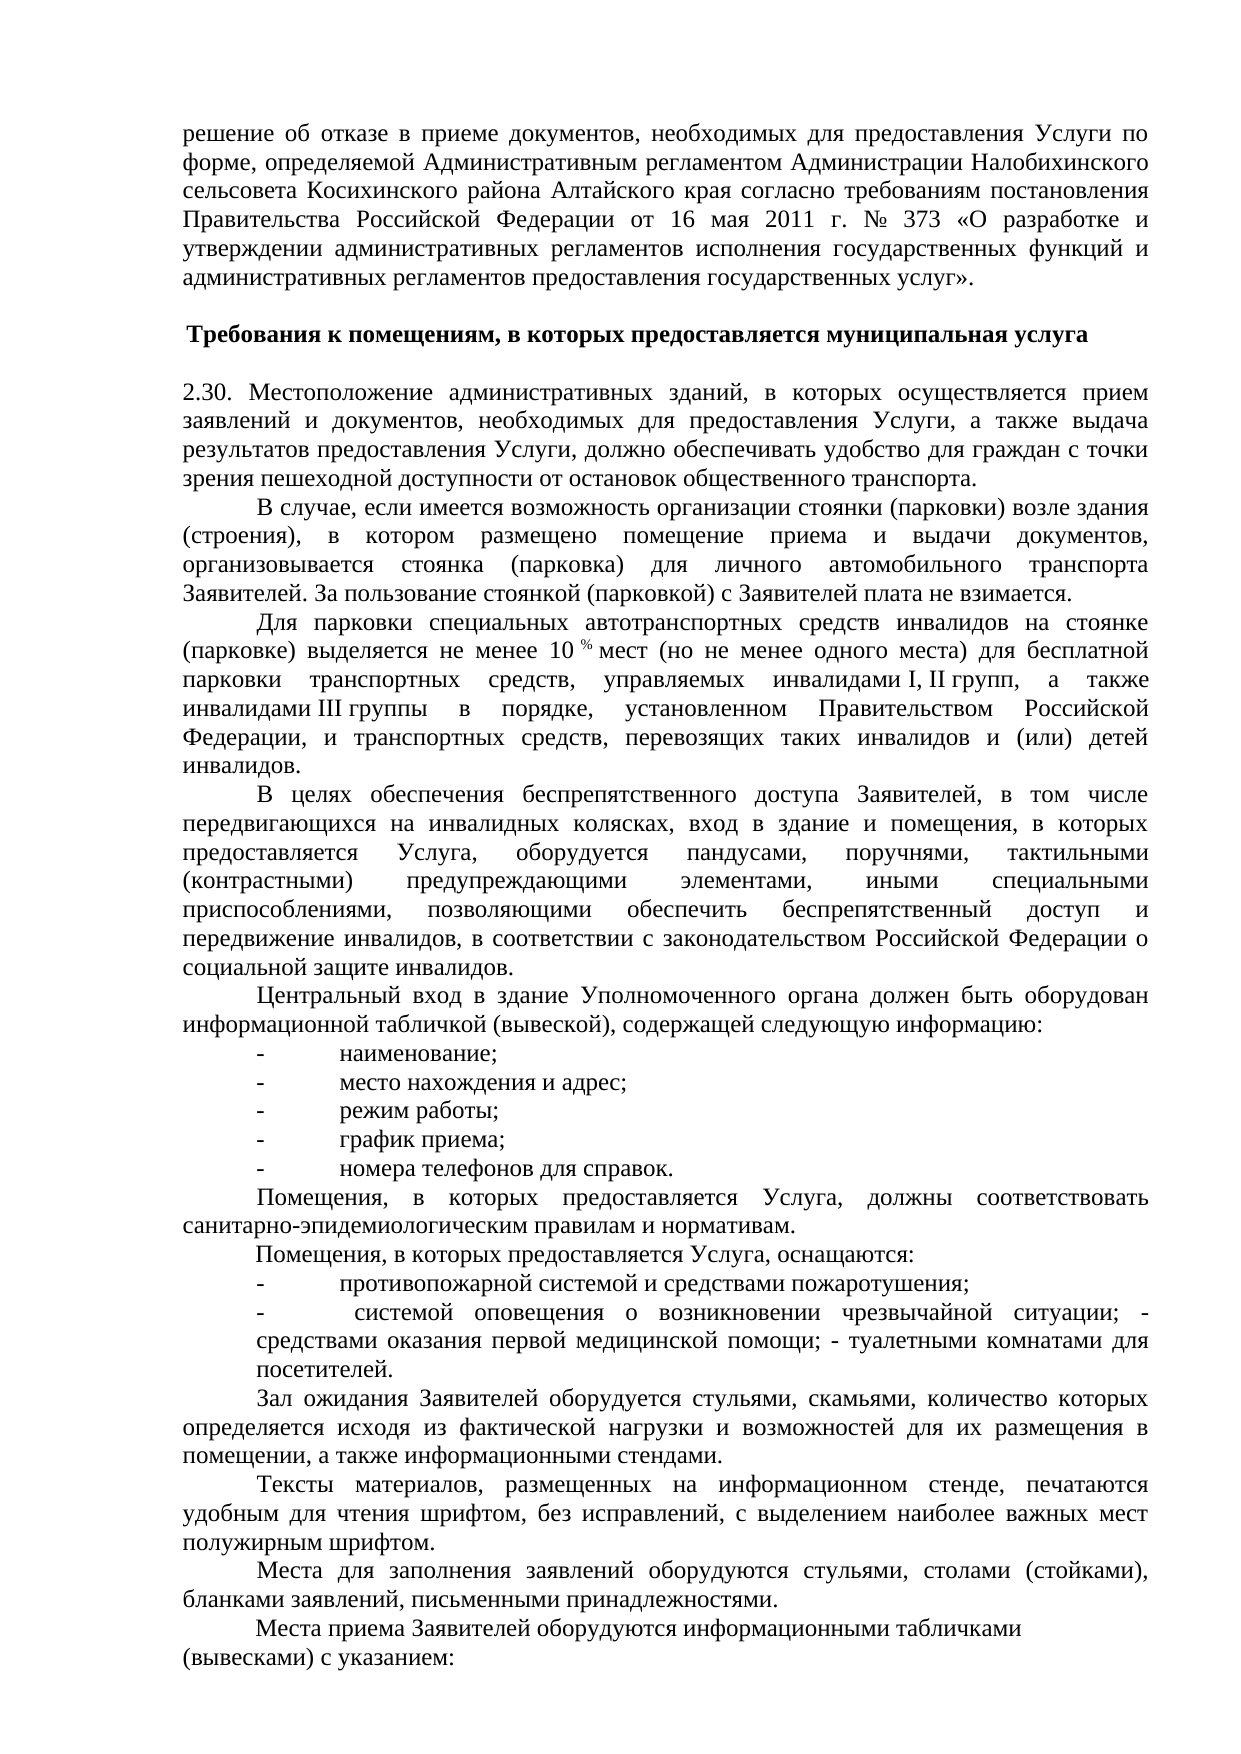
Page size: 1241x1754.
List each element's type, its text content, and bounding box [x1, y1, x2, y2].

text - номера телефонов для справок. [256, 1153, 1149, 1182]
text Центральный вход в здание Уполномоченного органа должен быть оборудован информационной табличкой (вывеской), содержащей следующую информацию: [182, 981, 1149, 1038]
text В целях обеспечения беспрепятственного доступа Заявителей, в том числе передвигающихся на инвалидных колясках, вход в здание и помещения, в которых предоставляется Услуга, оборудуется пандусами, поручнями, тактильными (контрастными) предупреждающими элементами, иными специальными приспособлениями, позволяющими обеспечить беспрепятственный доступ и передвижение инвалидов, в соответствии с законодательством Российской Федерации о социальной защите инвалидов. [182, 779, 1149, 981]
text - наименование; [256, 1038, 1149, 1067]
text Для парковки специальных автотранспортных средств инвалидов на стоянке (парковке) выделяется не менее 10 % мест (но не менее одного места) для бесплатной парковки транспортных средств, управляемых инвалидами I, II групп, а также инвалидами III группы в порядке, установленном Правительством Российской Федерации, и транспортных средств, перевозящих таких инвалидов и (или) детей инвалидов. [182, 607, 1149, 779]
text Места для заполнения заявлений оборудуются стульями, столами (стойками), бланками заявлений, письменными принадлежностями. [182, 1556, 1149, 1613]
text Тексты материалов, размещенных на информационном стенде, печатаются удобным для чтения шрифтом, без исправлений, с выделением наиболее важных мест полужирным шрифтом. [182, 1469, 1149, 1556]
text - режим работы; [256, 1096, 1149, 1124]
text (вывесками) с указанием: [182, 1642, 1149, 1671]
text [182, 118, 1149, 291]
text Помещения, в которых предоставляется Услуга, оснащаются: [255, 1239, 1149, 1268]
text Помещения, в которых предоставляется Услуга, должны соответствовать санитарно-эпидемиологическим правилам и нормативам. [182, 1182, 1149, 1239]
text 2.30. Местоположение административных зданий, в которых осуществляется прием заявлений и документов, необходимых для предоставления Услуги, а также выдача результатов предоставления Услуги, должно обеспечивать удобство для граждан с точки зрения пешеходной доступности от остановок общественного транспорта. [182, 377, 1149, 492]
text Места приема Заявителей оборудуются информационными табличками [255, 1613, 1149, 1642]
text - график приема; [256, 1124, 1149, 1153]
text Требования к помещениям, в которых предоставляется муниципальная услуга [186, 319, 1152, 348]
text - системой оповещения о возникновении чрезвычайной ситуации; - средствами оказания первой медицинской помощи; - туалетными комнатами для посетителей. [256, 1297, 1149, 1383]
text - противопожарной системой и средствами пожаротушения; [256, 1268, 1149, 1297]
text - место нахождения и адрес; [256, 1067, 1149, 1096]
text В случае, если имеется возможность организации стоянки (парковки) возле здания (строения), в котором размещено помещение приема и выдачи документов, организовывается стоянка (парковка) для личного автомобильного транспорта Заявителей. За пользование стоянкой (парковкой) с Заявителей плата не взимается. [182, 492, 1149, 607]
text Зал ожидания Заявителей оборудуется стульями, скамьями, количество которых определяется исходя из фактической нагрузки и возможностей для их размещения в помещении, а также информационными стендами. [182, 1383, 1149, 1469]
